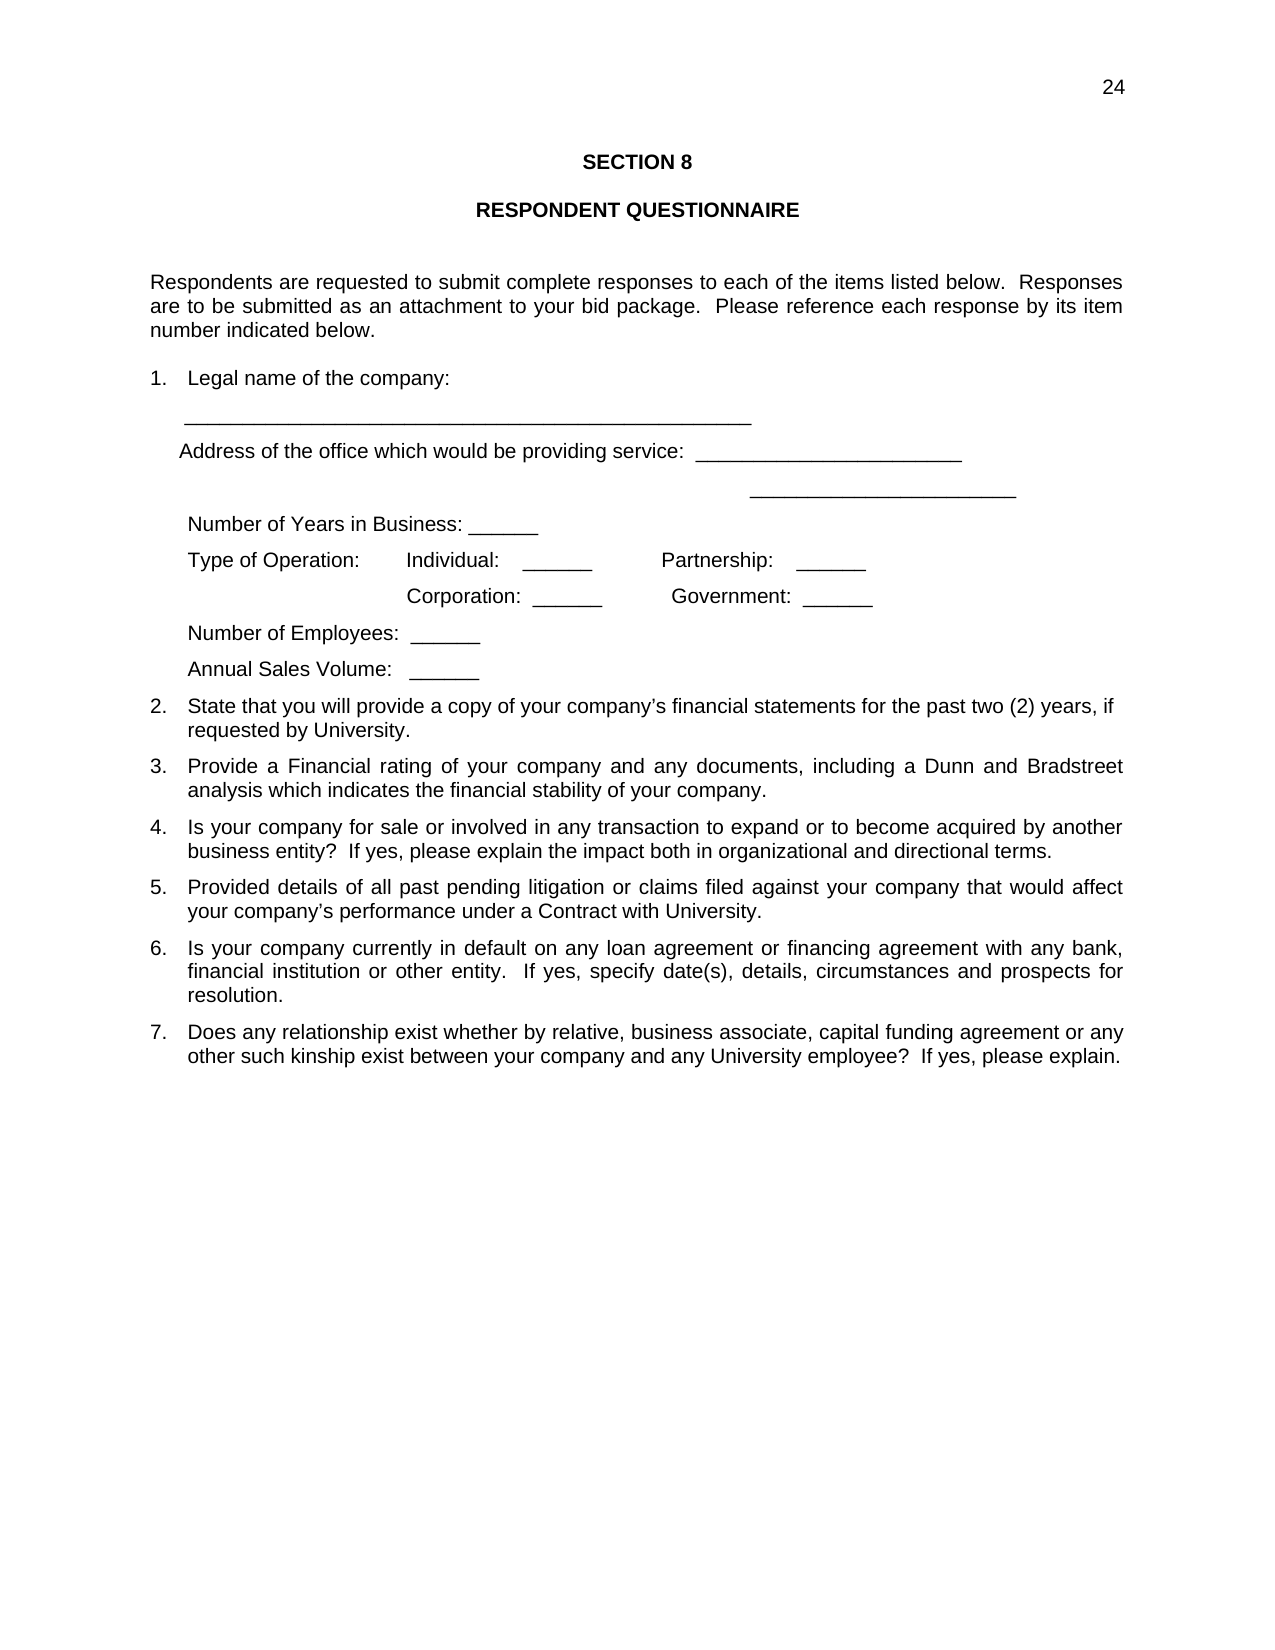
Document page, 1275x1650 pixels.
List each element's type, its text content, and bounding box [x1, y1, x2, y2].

text Number of Years in Business: ______ [150, 511, 1125, 535]
list State that you will provide a copy of your company’s financial statements for the past two (2) years, if requested by University. [150, 694, 1125, 742]
text _______________________ [150, 475, 1125, 499]
list Provide a Financial rating of your company and any documents, including a Dunn and Bradstreet analysis which indicates the financial stability of your company. [150, 754, 1125, 802]
list Legal name of the company: [150, 366, 1125, 389]
text Corporation: ______ Government: ______ [187, 584, 1125, 608]
text Type of Operation: Individual: ______ Partnership: ______ [187, 548, 1125, 572]
text SECTION 8 [150, 150, 1125, 174]
text Annual Sales Volume: ______ [187, 657, 1125, 681]
list Provided details of all past pending litigation or claims filed against your company that would affect your company’s performance under a Contract with University. [150, 875, 1125, 923]
text Respondents are requested to submit complete responses to each of the items listed below. Responses are to be submitted as an attachment to your bid package. Please reference each response by its item number indicated below. [150, 270, 1125, 342]
list Is your company currently in default on any loan agreement or financing agreement with any bank, financial institution or other entity. If yes, specify date(s), details, circumstances and prospects for resolution. [150, 935, 1125, 1007]
list Is your company for sale or involved in any transaction to expand or to become acquired by another business entity? If yes, please explain the impact both in organizational and directional terms. [150, 814, 1125, 862]
list Does any relationship exist whether by relative, business associate, capital funding agreement or any other such kinship exist between your company and any University employee? If yes, please explain. [150, 1020, 1125, 1068]
text Number of Employees: ______ [187, 621, 1125, 645]
text _________________________________________________ [150, 402, 1125, 426]
text RESPONDENT QUESTIONNAIRE [150, 198, 1125, 222]
text Address of the office which would be providing service: _______________________ [150, 438, 1125, 462]
